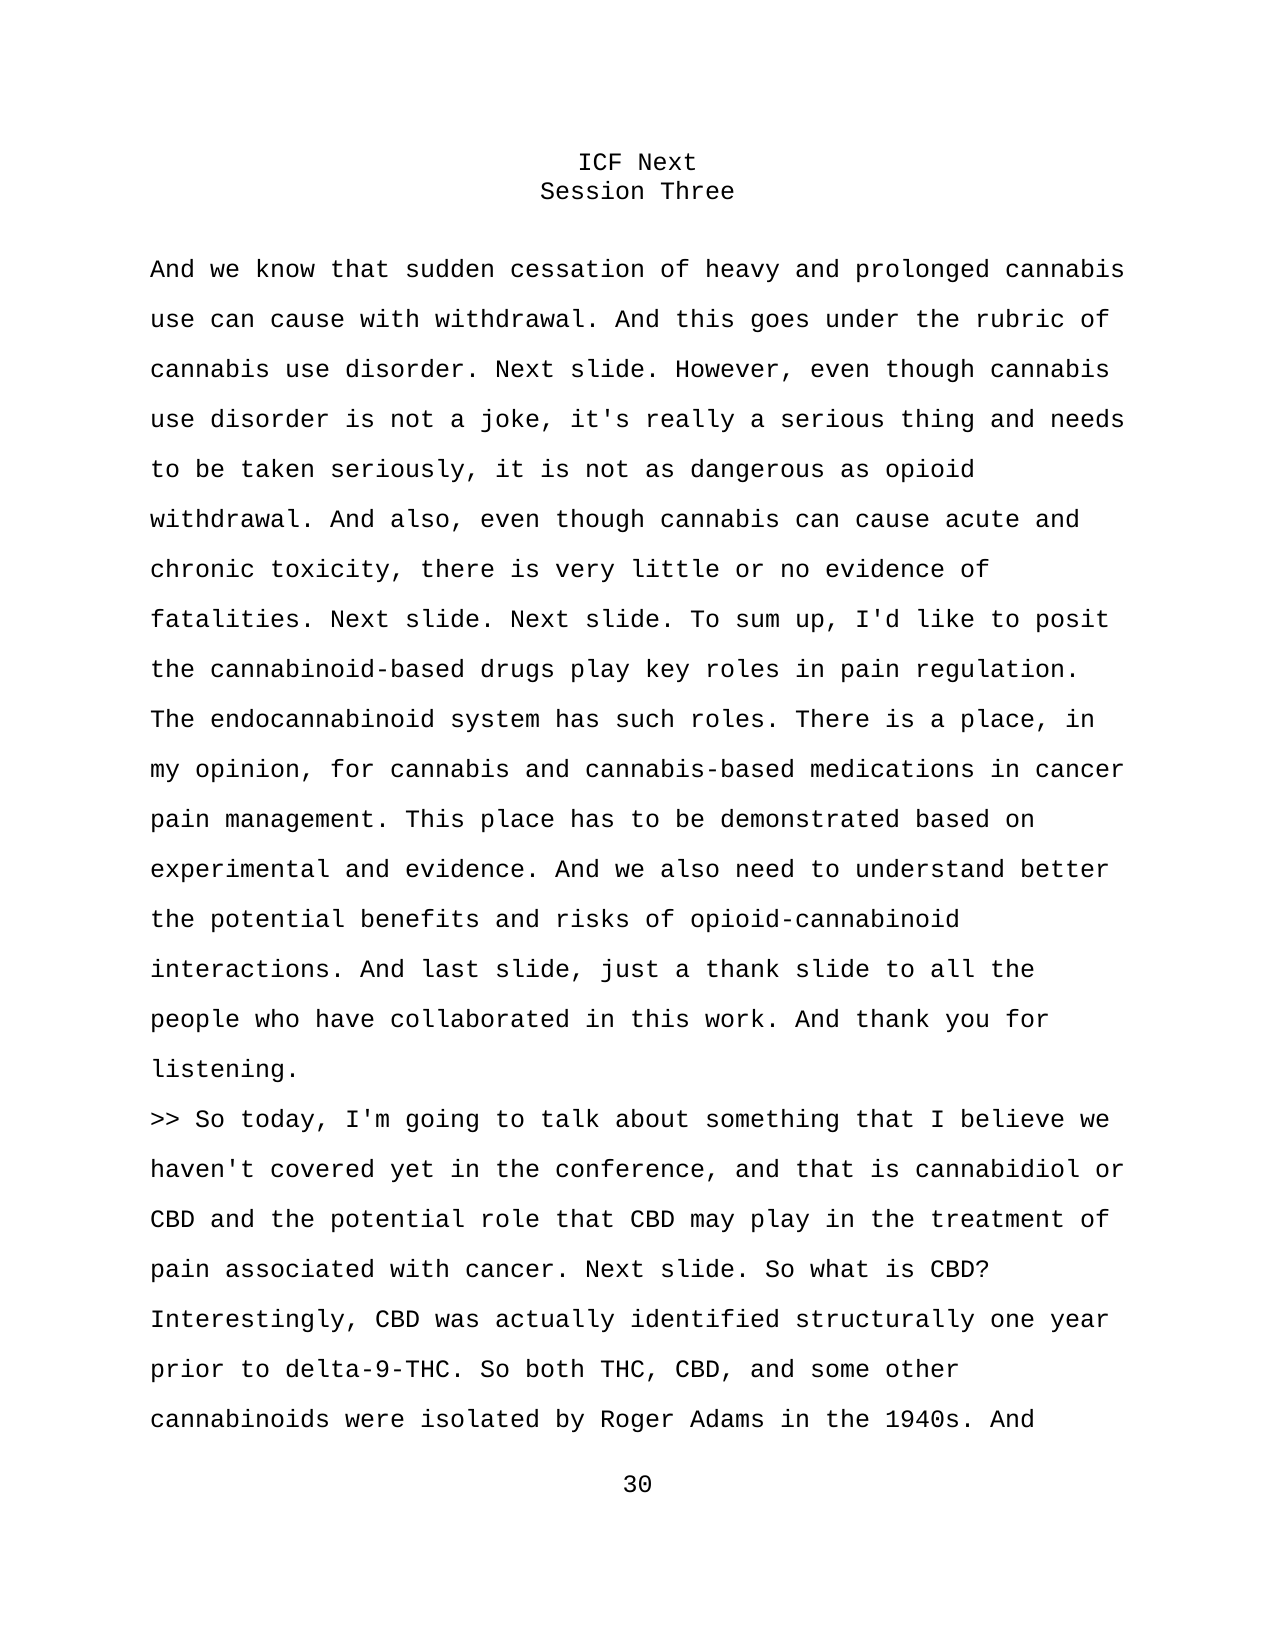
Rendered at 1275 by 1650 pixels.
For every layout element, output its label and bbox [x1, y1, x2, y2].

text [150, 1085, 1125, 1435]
text [150, 235, 1125, 1085]
